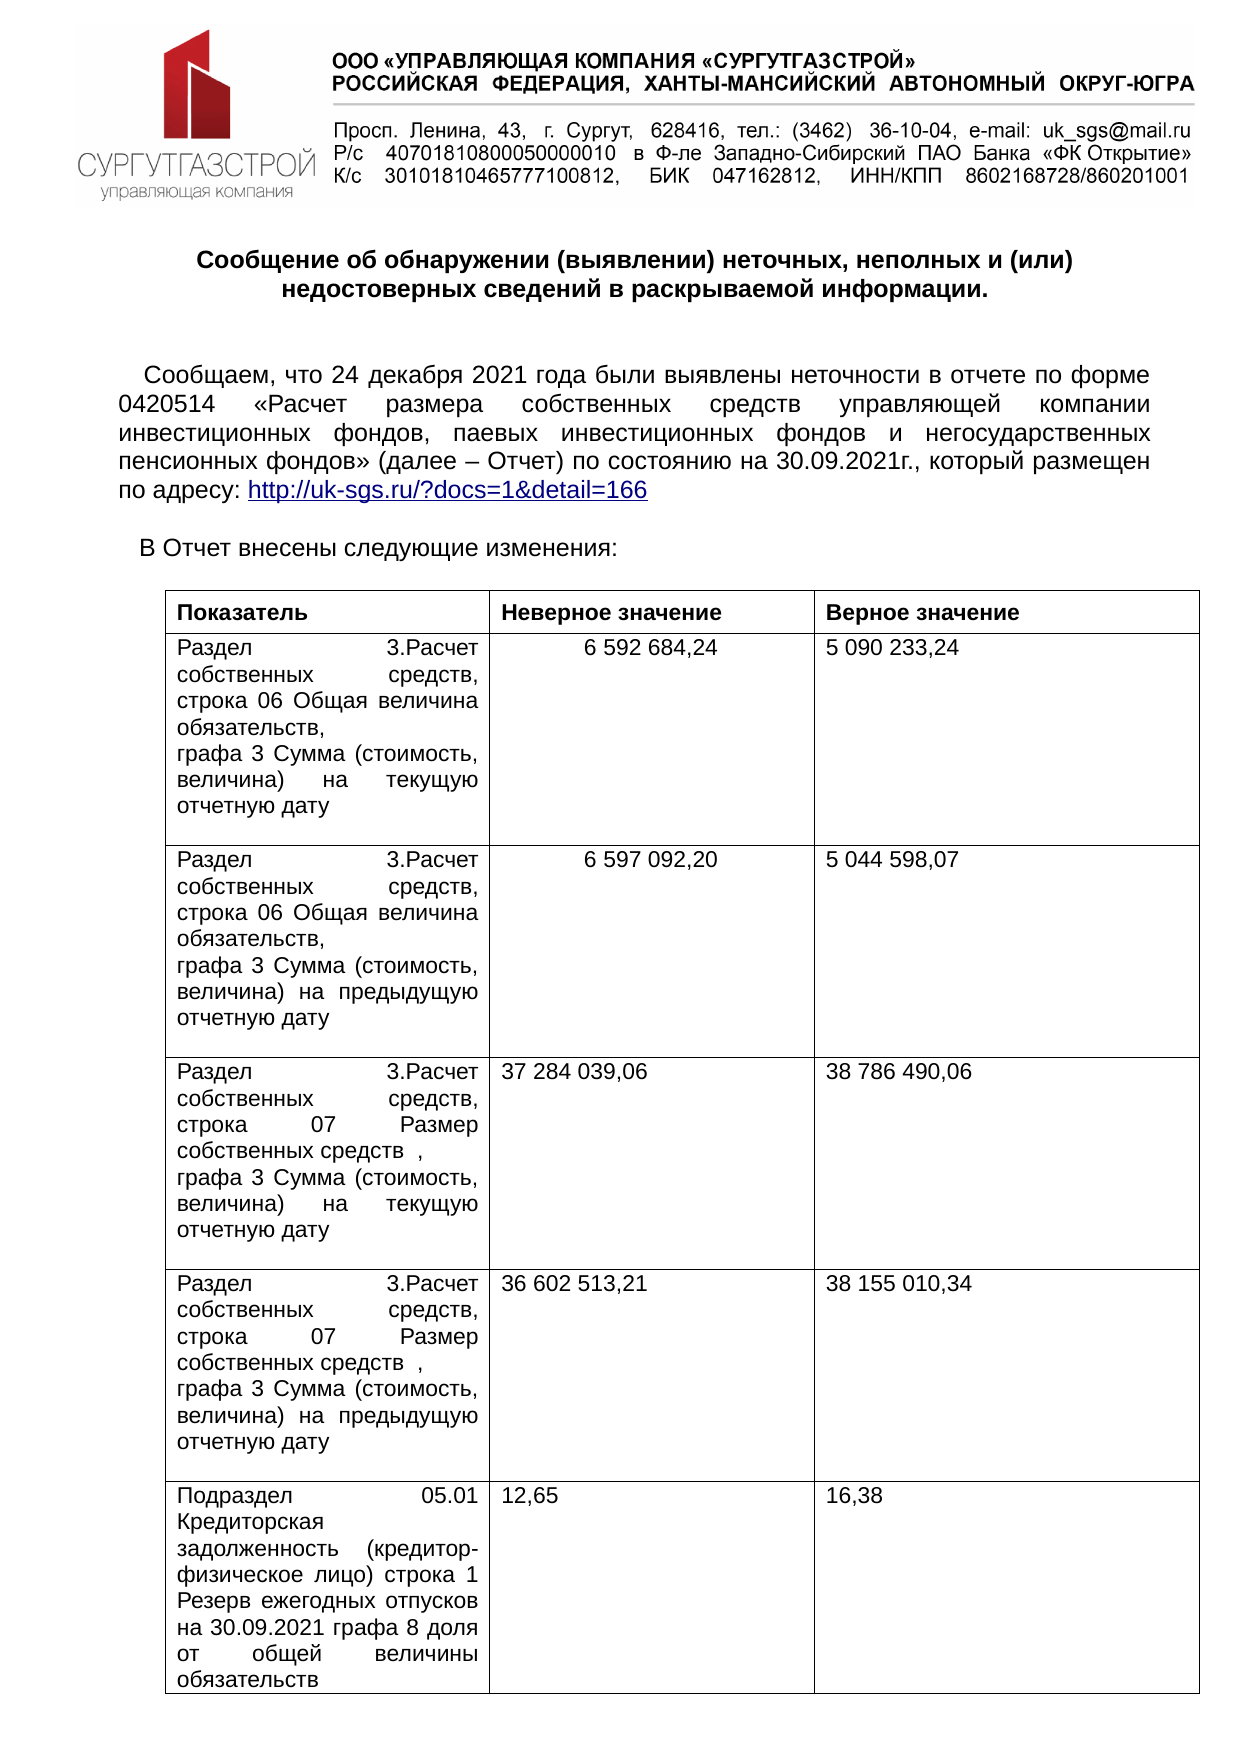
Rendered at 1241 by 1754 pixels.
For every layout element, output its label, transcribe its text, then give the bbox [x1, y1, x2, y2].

table_cell 16,38 [815, 1482, 1199, 1693]
table_cell 6 597 092,20 [490, 846, 814, 1057]
text Сообщение об обнаружении (выявлении) неточных, неполных и (или) недостоверных сведений в раскрываемой информации. [118, 245, 1152, 303]
table_cell 38 786 490,06 [815, 1058, 1199, 1269]
table_cell 12,65 [490, 1482, 814, 1693]
table_cell 6 592 684,24 [490, 634, 814, 845]
table_header Показатель [166, 591, 489, 633]
table_cell 36 602 513,21 [490, 1270, 814, 1481]
table_cell Раздел 3.Расчет собственных средств, строка 06 Общая величина обязательств, графа 3 Сумма (стоимость, величина) на предыдущую отчетную дату [166, 846, 489, 1057]
table_cell 37 284 039,06 [490, 1058, 814, 1269]
table_cell 5 090 233,24 [815, 634, 1199, 845]
table_cell Подраздел 05.01 Кредиторская задолженность (кредитор-физическое лицо) строка 1 Резерв ежегодных отпусков на 30.09.2021 графа 8 доля от общей величины обязательств [166, 1482, 489, 1693]
table_cell Раздел 3.Расчет собственных средств, строка 07 Размер собственных средств , графа 3 Сумма (стоимость, величина) на предыдущую отчетную дату [166, 1270, 489, 1481]
table_header Неверное значение [490, 591, 814, 633]
table_header Верное значение [815, 591, 1199, 633]
table_cell Раздел 3.Расчет собственных средств, строка 06 Общая величина обязательств, графа 3 Сумма (стоимость, величина) на текущую отчетную дату [166, 634, 489, 845]
picture [76, 24, 1196, 207]
table_cell 5 044 598,07 [815, 846, 1199, 1057]
text В Отчет внесены следующие изменения: [118, 533, 1152, 561]
table_cell Раздел 3.Расчет собственных средств, строка 07 Размер собственных средств , графа 3 Сумма (стоимость, величина) на текущую отчетную дату [166, 1058, 489, 1269]
table_cell 38 155 010,34 [815, 1270, 1199, 1481]
text Сообщаем, что 24 декабря 2021 года были выявлены неточности в отчете по форме 0420514 «Расчет размера собственных средств управляющей компании инвестиционных фондов, паевых инвестиционных фондов и негосударственных пенсионных фондов» (далее – Отчет) по состоянию на 30.09.2021г., который размещен по адресу: http://uk-sgs.ru/?docs=1&detail=166 [118, 360, 1152, 504]
